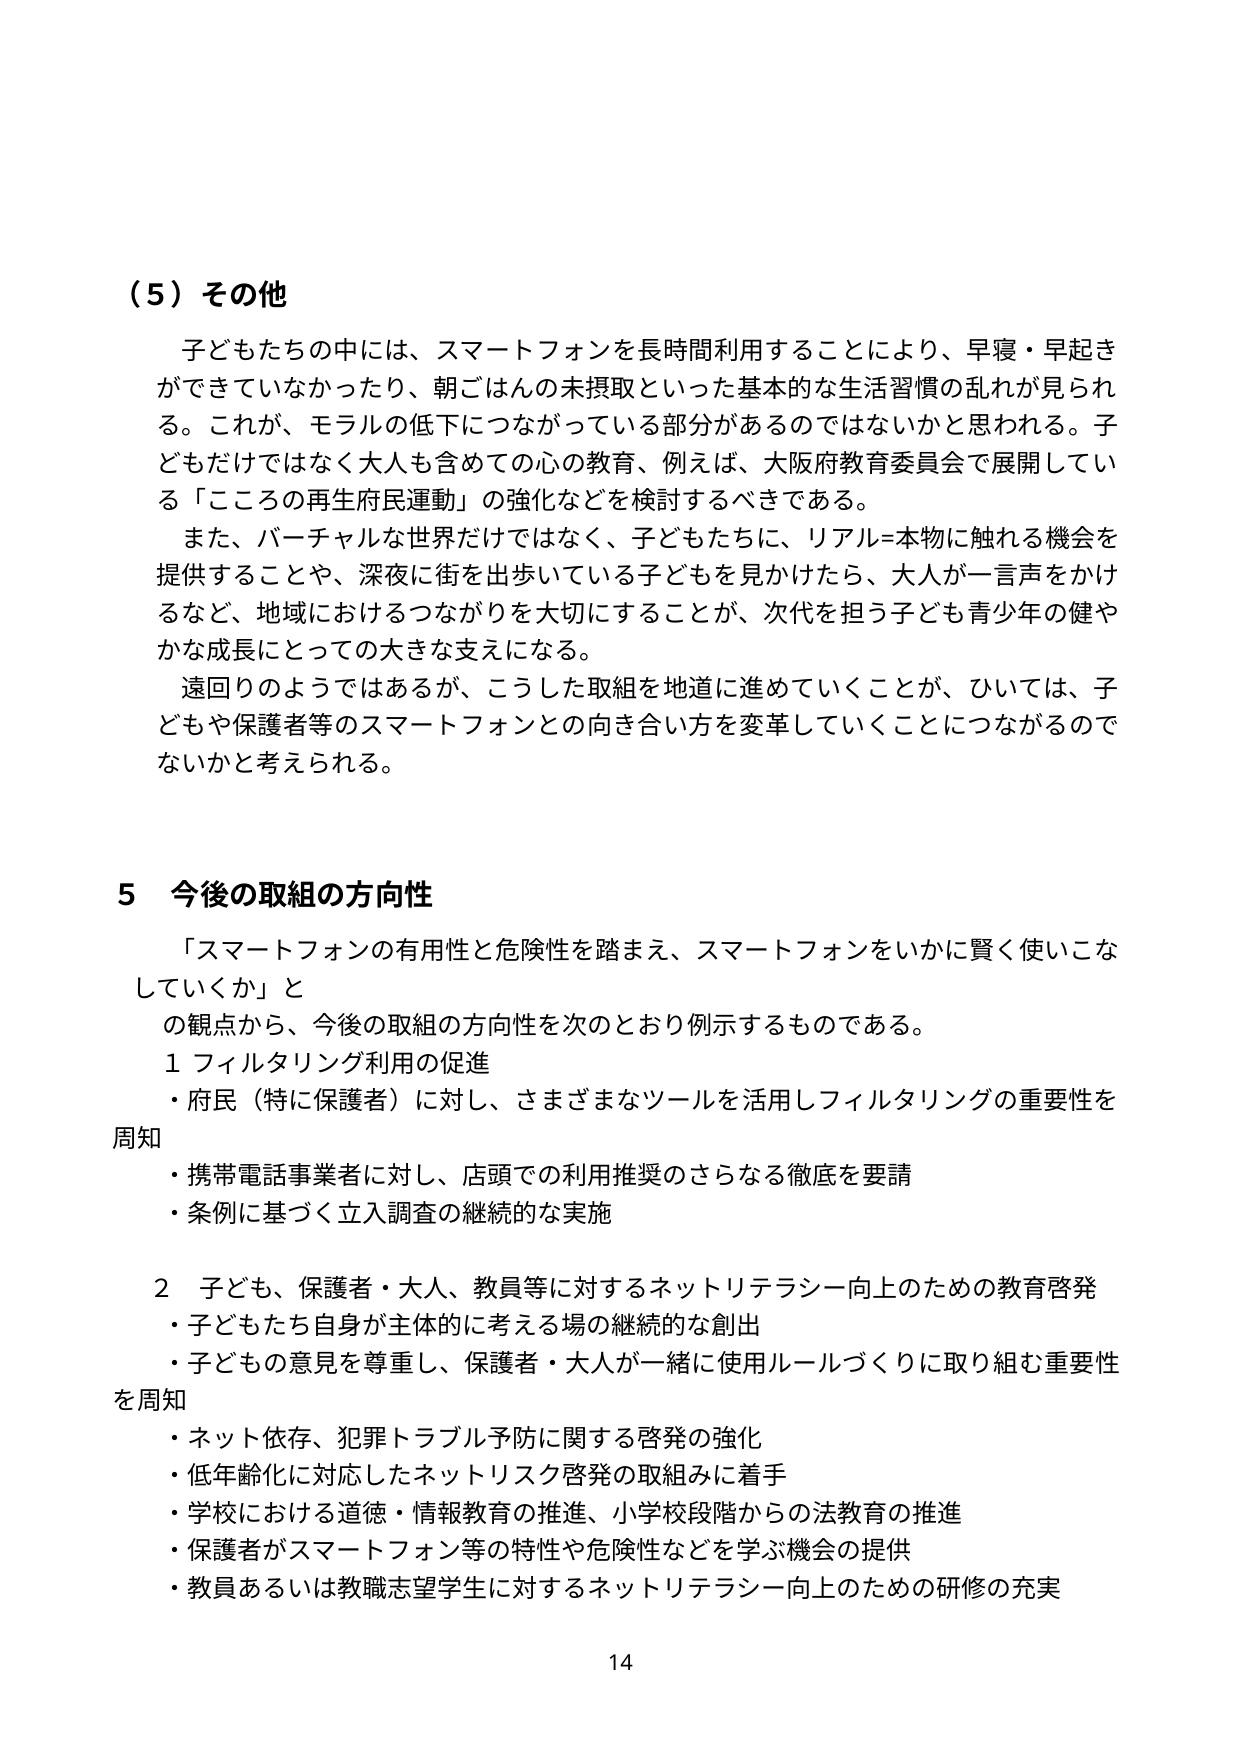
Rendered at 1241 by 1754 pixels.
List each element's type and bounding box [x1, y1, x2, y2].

table_header [101, 105, 1131, 1642]
